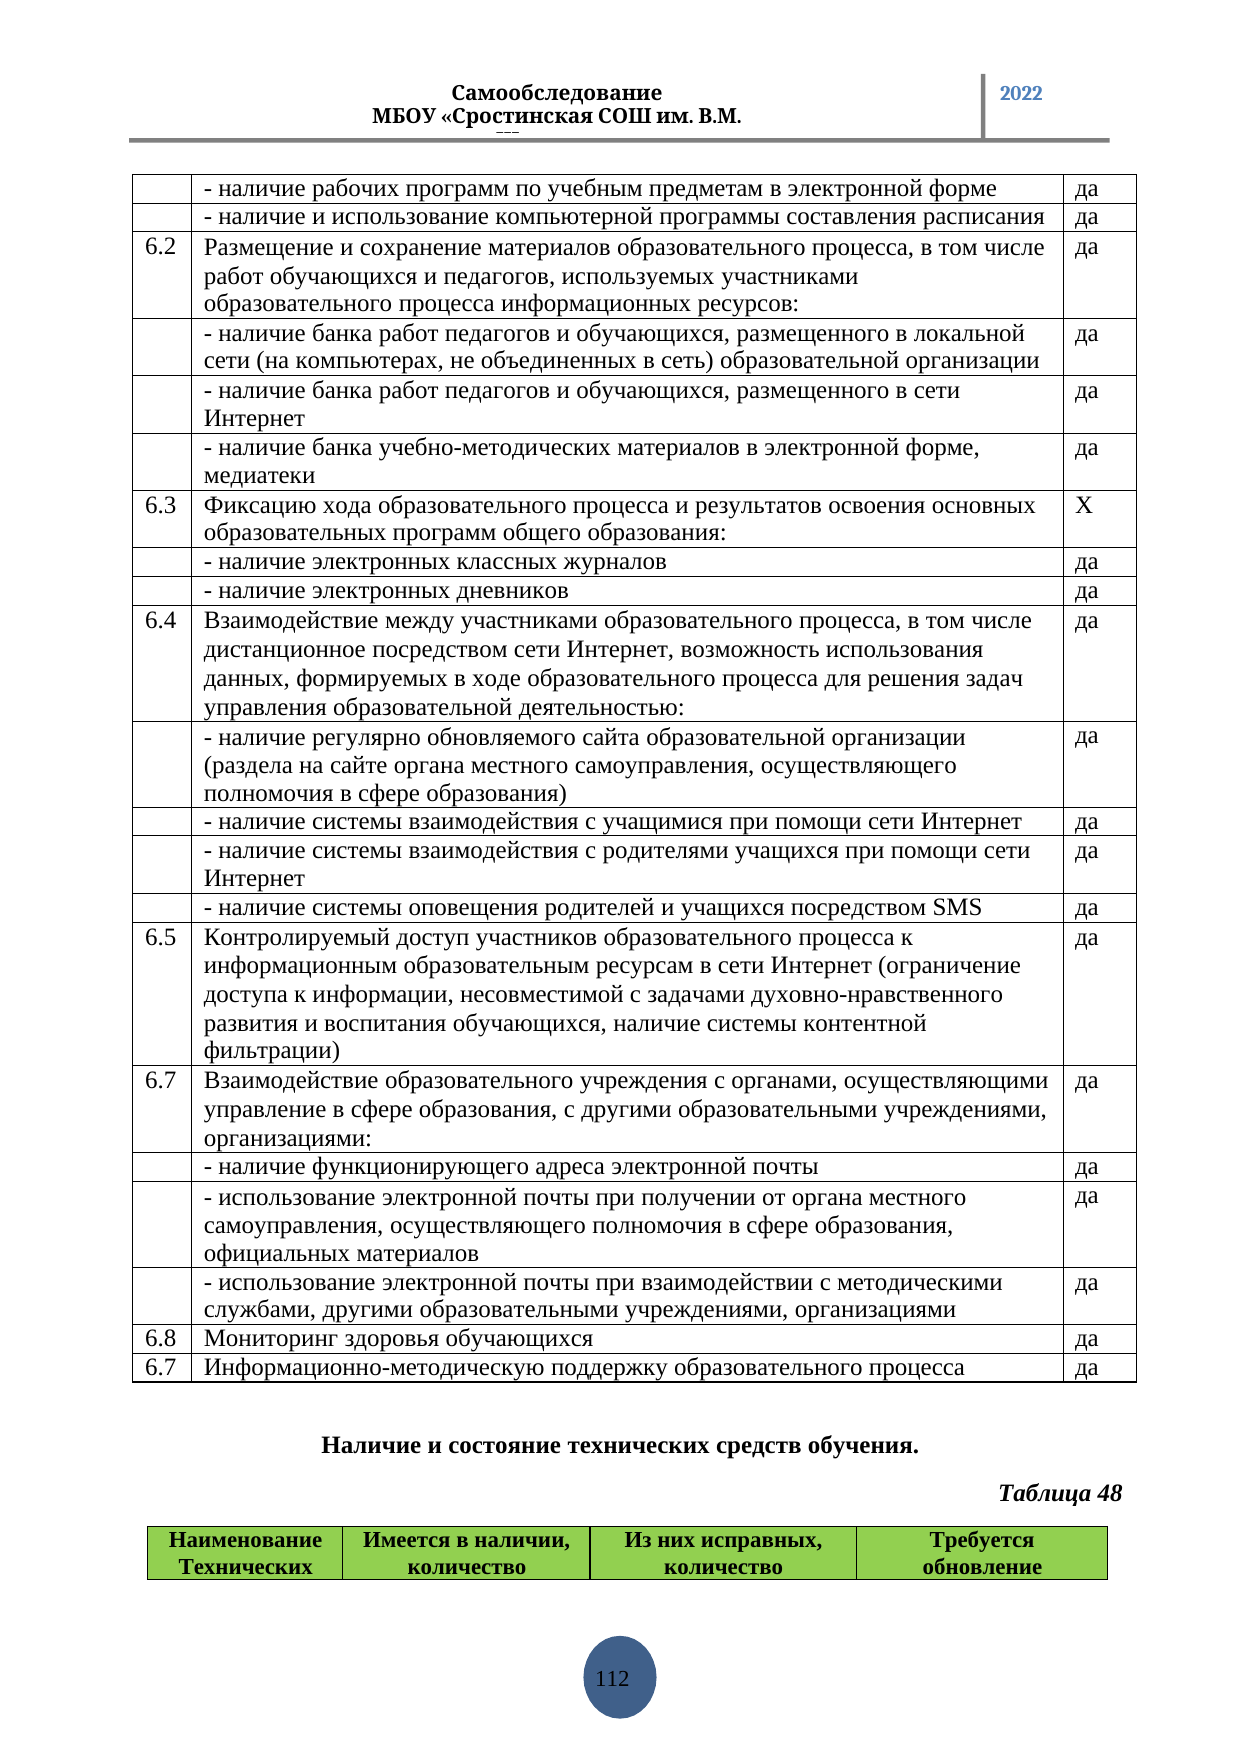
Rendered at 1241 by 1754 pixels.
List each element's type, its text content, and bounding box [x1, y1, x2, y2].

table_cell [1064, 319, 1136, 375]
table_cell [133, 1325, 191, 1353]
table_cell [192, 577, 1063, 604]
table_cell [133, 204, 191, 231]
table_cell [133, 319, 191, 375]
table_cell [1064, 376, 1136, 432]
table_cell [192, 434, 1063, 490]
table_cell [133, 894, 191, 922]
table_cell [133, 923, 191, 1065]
text Таблица 48 [67, 1478, 1122, 1506]
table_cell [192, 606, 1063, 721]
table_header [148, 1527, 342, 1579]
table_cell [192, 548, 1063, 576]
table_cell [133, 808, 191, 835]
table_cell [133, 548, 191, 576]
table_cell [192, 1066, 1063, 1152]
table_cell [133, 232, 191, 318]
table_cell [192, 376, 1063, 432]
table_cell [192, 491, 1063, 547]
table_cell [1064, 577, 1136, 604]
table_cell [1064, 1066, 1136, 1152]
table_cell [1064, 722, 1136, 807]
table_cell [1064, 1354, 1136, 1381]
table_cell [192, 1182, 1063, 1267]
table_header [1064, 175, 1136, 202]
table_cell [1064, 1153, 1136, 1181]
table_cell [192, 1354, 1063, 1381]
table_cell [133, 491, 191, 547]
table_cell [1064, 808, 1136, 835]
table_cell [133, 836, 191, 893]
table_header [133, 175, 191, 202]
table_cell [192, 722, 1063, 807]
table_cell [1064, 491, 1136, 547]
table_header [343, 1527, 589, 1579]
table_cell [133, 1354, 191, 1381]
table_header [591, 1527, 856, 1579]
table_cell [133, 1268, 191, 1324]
subtitle Наличие и состояние технических средств обучения. [75, 1430, 1165, 1459]
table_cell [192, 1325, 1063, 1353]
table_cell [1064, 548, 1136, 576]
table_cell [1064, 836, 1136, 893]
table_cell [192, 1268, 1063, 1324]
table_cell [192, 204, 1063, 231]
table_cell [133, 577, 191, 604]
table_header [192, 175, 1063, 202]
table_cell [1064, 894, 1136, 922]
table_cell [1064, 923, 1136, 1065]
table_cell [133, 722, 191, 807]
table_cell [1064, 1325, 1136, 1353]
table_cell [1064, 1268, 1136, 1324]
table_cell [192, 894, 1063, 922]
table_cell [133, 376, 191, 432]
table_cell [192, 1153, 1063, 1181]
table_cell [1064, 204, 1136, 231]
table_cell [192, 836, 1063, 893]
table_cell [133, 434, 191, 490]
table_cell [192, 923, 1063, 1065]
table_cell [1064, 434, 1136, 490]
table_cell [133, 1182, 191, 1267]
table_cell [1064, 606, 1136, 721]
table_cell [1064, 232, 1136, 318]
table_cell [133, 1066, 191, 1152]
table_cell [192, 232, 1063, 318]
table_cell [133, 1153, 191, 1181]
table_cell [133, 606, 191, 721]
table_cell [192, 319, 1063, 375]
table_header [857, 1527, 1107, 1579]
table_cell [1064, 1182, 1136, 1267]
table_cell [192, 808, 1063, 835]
